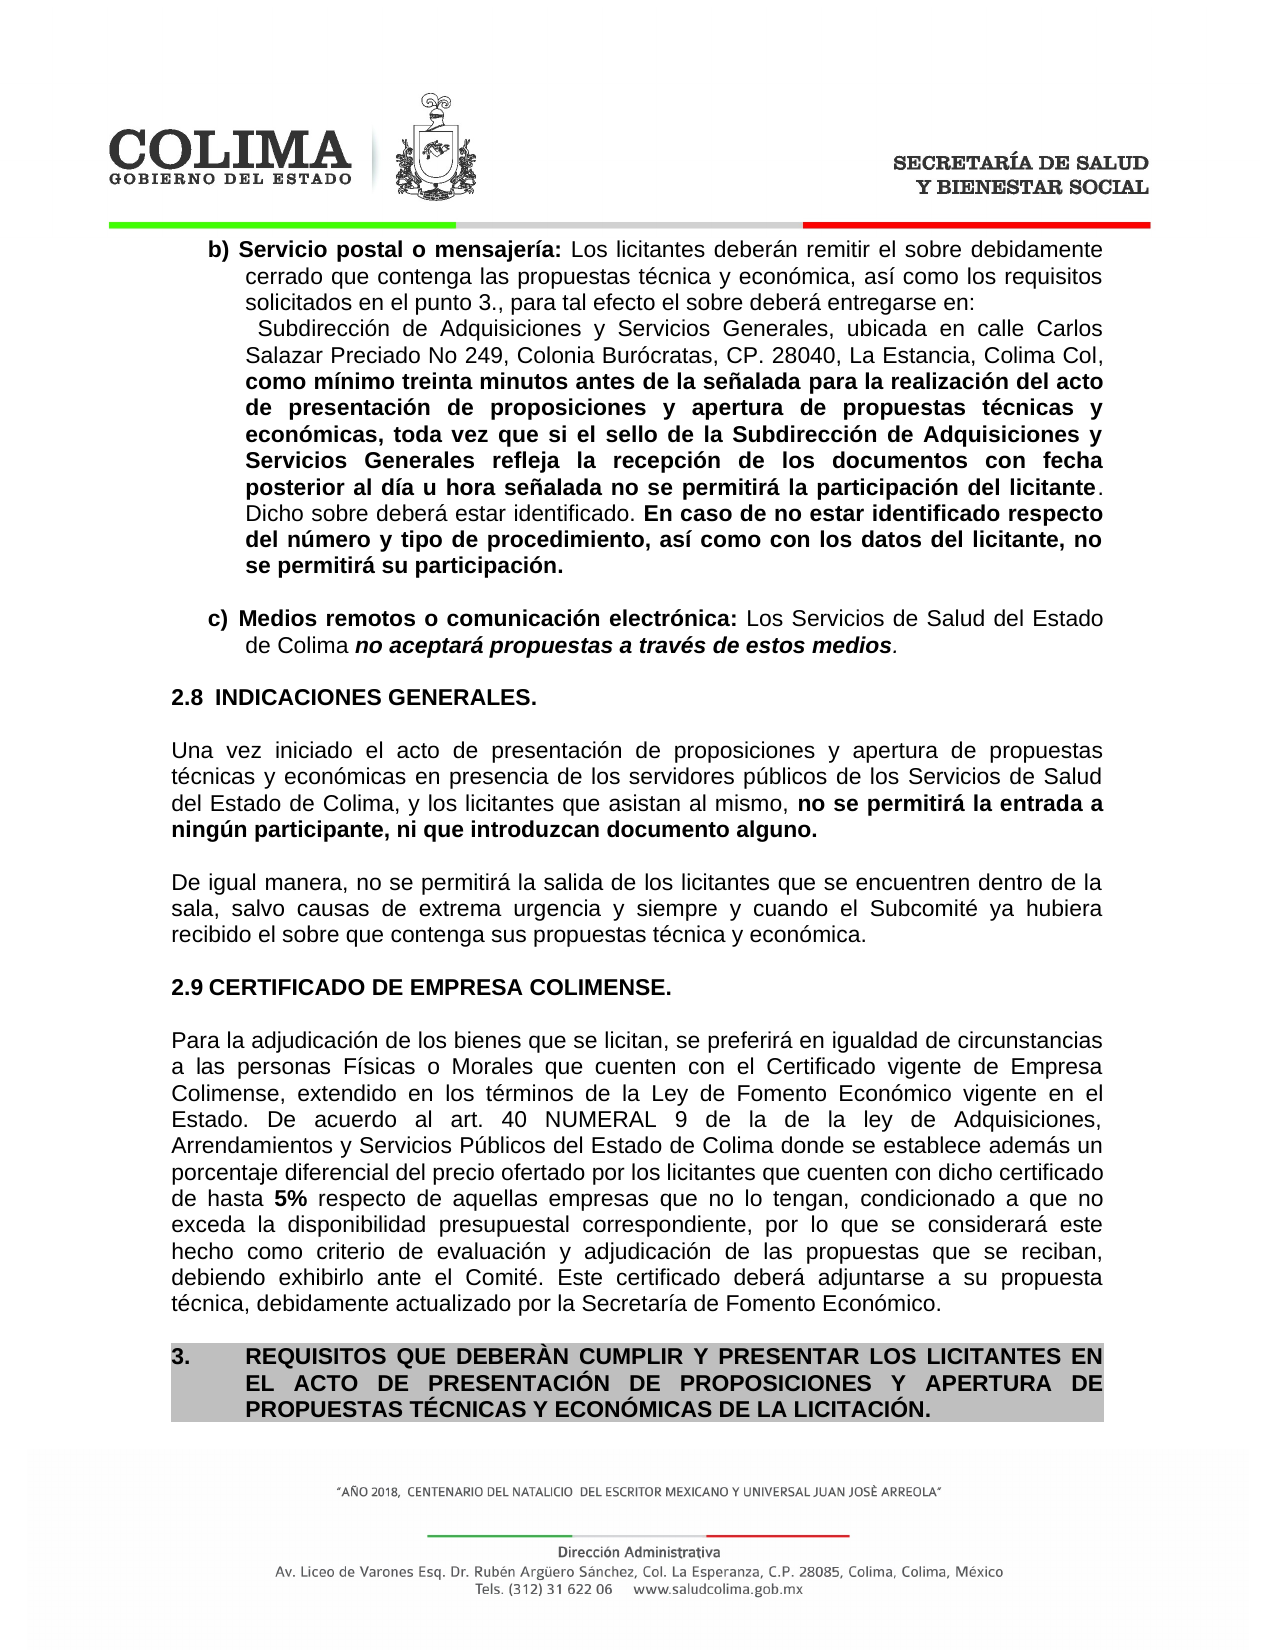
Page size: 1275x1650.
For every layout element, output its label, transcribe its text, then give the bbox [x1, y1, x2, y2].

text Subdirección de Adquisiciones y Servicios Generales, ubicada en calle Carlos Salazar Preciado No 249, Colonia Burócratas, CP. 28040, La Estancia, Colima Col, como mínimo treinta minutos antes de la señalada para la realización del acto de presentación de proposiciones y apertura de propuestas técnicas y económicas, toda vez que si el sello de la Subdirección de Adquisiciones y Servicios Generales refleja la recepción de los documentos con fecha posterior al día u hora señalada no se permitirá la participación del licitante. Dicho sobre deberá estar identificado. En caso de no estar identificado respecto del número y tipo de procedimiento, así como con los datos del licitante, no se permitirá su participación. [245, 315, 1104, 579]
text Una vez iniciado el acto de presentación de proposiciones y apertura de propuestas técnicas y económicas en presencia de los servidores públicos de los Servicios de Salud del Estado de Colima, y los licitantes que asistan al mismo, no se permitirá la entrada a ningún participante, ni que introduzcan documento alguno. [171, 737, 1104, 842]
list Medios remotos o comunicación electrónica: Los Servicios de Salud del Estado de Colima no aceptará propuestas a través de estos medios. [208, 605, 1104, 658]
picture [0, 7, 1261, 238]
list INDICACIONES GENERALES. [171, 684, 1104, 711]
text 3. Requisitos que deberÀn cumplir Y PRESENTAR los licitantes en el ACTO DE PRESENTACIÓN DE PROPOSICIONES Y APERTURA DE PROPUESTAS TÉCNICAS y económicas DE la Licitación. [171, 1343, 1104, 1422]
list CERTIFICADO DE EMPRESA COLIMENSE. [171, 974, 1104, 1001]
text De igual manera, no se permitirá la salida de los licitantes que se encuentren dentro de la sala, salvo causas de extrema urgencia y siempre y cuando el Subcomité ya hubiera recibido el sobre que contenga sus propuestas técnica y económica. [171, 869, 1104, 948]
list Servicio postal o mensajería: Los licitantes deberán remitir el sobre debidamente cerrado que contenga las propuestas técnica y económica, así como los requisitos solicitados en el punto 3., para tal efecto el sobre deberá entregarse en: [208, 236, 1104, 315]
text Para la adjudicación de los bienes que se licitan, se preferirá en igualdad de circunstancias a las personas Físicas o Morales que cuenten con el Certificado vigente de Empresa Colimense, extendido en los términos de la Ley de Fomento Económico vigente en el Estado. De acuerdo al art. 40 NUMERAL 9 de la de la ley de Adquisiciones, Arrendamientos y Servicios Públicos del Estado de Colima donde se establece además un porcentaje diferencial del precio ofertado por los licitantes que cuenten con dicho certificado de hasta 5% respecto de aquellas empresas que no lo tengan, condicionado a que no exceda la disponibilidad presupuestal correspondiente, por lo que se considerará este hecho como criterio de evaluación y adjudicación de las propuestas que se reciban, debiendo exhibirlo ante el Comité. Este certificado deberá adjuntarse a su propuesta técnica, debidamente actualizado por la Secretaría de Fomento Económico. [171, 1027, 1104, 1317]
picture [27, 1449, 1249, 1650]
